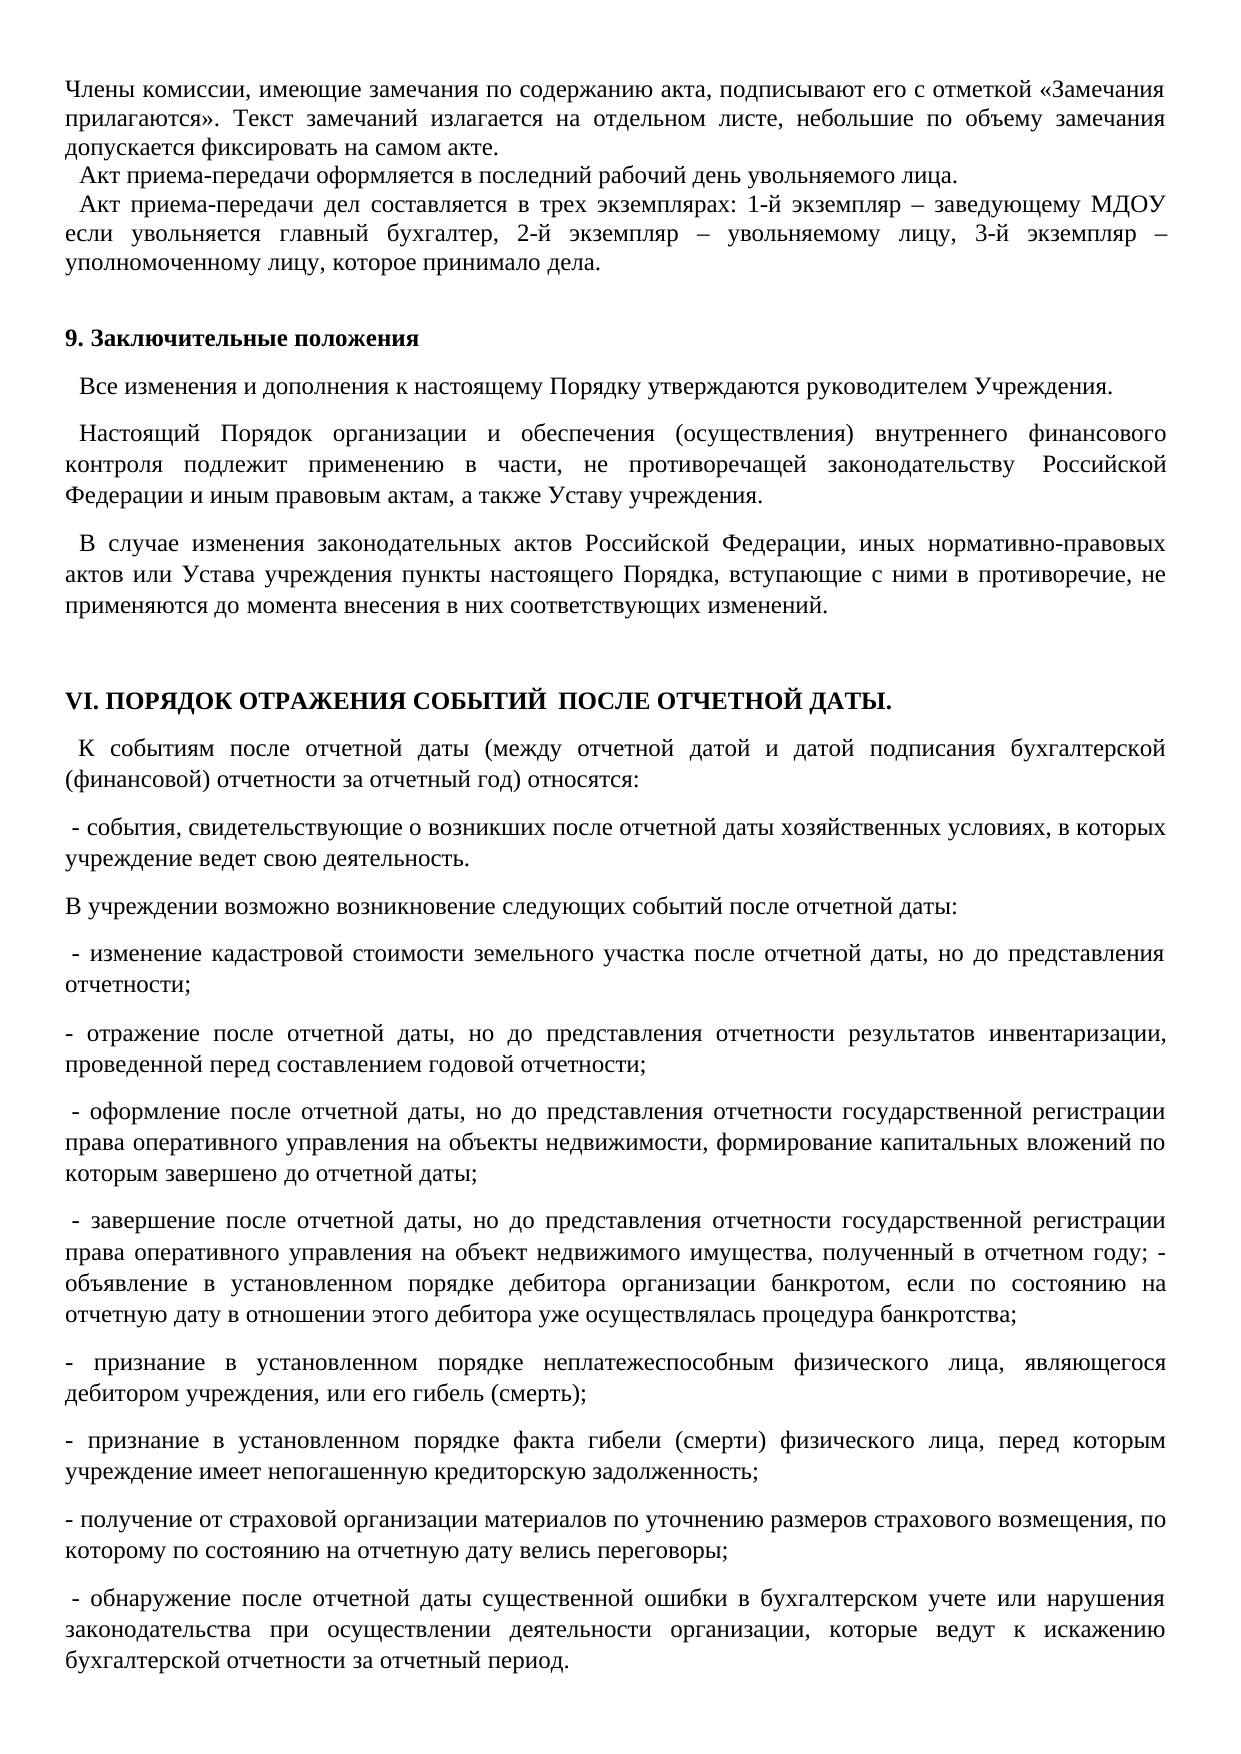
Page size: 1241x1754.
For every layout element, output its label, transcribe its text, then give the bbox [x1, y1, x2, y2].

list Настоящий Порядок организации и обеспечения (осуществления) внутреннего финансового контроля подлежит применению в части, не противоречащей законодательству Российской Федерации и иным правовым актам, а также Уставу учреждения. [65, 418, 1166, 509]
text К событиям после отчетной даты (между отчетной датой и датой подписания бухгалтерской (финансовой) отчетности за отчетный год) относятся: [65, 733, 1166, 793]
list оформление после отчетной даты, но до представления отчетности государственной регистрации права оперативного управления на объекты недвижимости, формирование капитальных вложений по которым завершено до отчетной даты; [65, 1096, 1166, 1187]
subtitle Заключительные положения [65, 323, 1223, 352]
list изменение кадастровой стоимости земельного участка после отчетной даты, но до представления отчетности; [65, 938, 1166, 998]
list признание в установленном порядке факта гибели (смерти) физического лица, перед которым учреждение имеет непогашенную кредиторскую задолженность; [65, 1425, 1166, 1485]
list обнаружение после отчетной даты существенной ошибки в бухгалтерском учете или нарушения законодательства при осуществлении деятельности организации, которые ведут к искажению бухгалтерской отчетности за отчетный период. [65, 1583, 1166, 1673]
list отражение после отчетной даты, но до представления отчетности результатов инвентаризации, проведенной перед составлением годовой отчетности; [65, 1018, 1167, 1077]
list признание в установленном порядке неплатежеспособным физического лица, являющегося дебитором учреждения, или его гибель (смерть); [65, 1347, 1166, 1406]
list события, свидетельствующие о возникших после отчетной даты хозяйственных условиях, в которых учреждение ведет свою деятельность. [65, 812, 1166, 872]
list Акт приема-передачи оформляется в последний рабочий день увольняемого лица. [65, 161, 1223, 189]
subtitle ПОРЯДОК ОТРАЖЕНИЯ СОБЫТИЙ ПОСЛЕ ОТЧЕТНОЙ ДАТЫ. [65, 686, 1223, 715]
list Все изменения и дополнения к настоящему Порядку утверждаются руководителем Учреждения. [65, 371, 1223, 399]
text В учреждении возможно возникновение следующих событий после отчетной даты: [65, 891, 1223, 920]
list получение от страховой организации материалов по уточнению размеров страхового возмещения, по которому по состоянию на отчетную дату велись переговоры; [65, 1504, 1167, 1564]
list Акт приема-передачи дел составляется в трех экземплярах: 1-й экземпляр – заведующему МДОУ если увольняется главный бухгалтер, 2-й экземпляр – увольняемому лицу, 3-й экземпляр – уполномоченному лицу, которое принимало дела. [65, 189, 1167, 276]
list В случае изменения законодательных актов Российской Федерации, иных нормативно-правовых актов или Устава учреждения пункты настоящего Порядка, вступающие с ними в противоречие, не применяются до момента внесения в них соответствующих изменений. [65, 528, 1167, 619]
list завершение после отчетной даты, но до представления отчетности государственной регистрации права оперативного управления на объект недвижимого имущества, полученный в отчетном году; - объявление в установленном порядке дебитора организации банкротом, если по состоянию на отчетную дату в отношении этого дебитора уже осуществлялась процедура банкротства; [65, 1206, 1167, 1327]
text Члены комиссии, имеющие замечания по содержанию акта, подписывают его с отметкой «Замечания прилагаются». Текст замечаний излагается на отдельном листе, небольшие по объему замечания допускается фиксировать на самом акте. [65, 74, 1166, 161]
